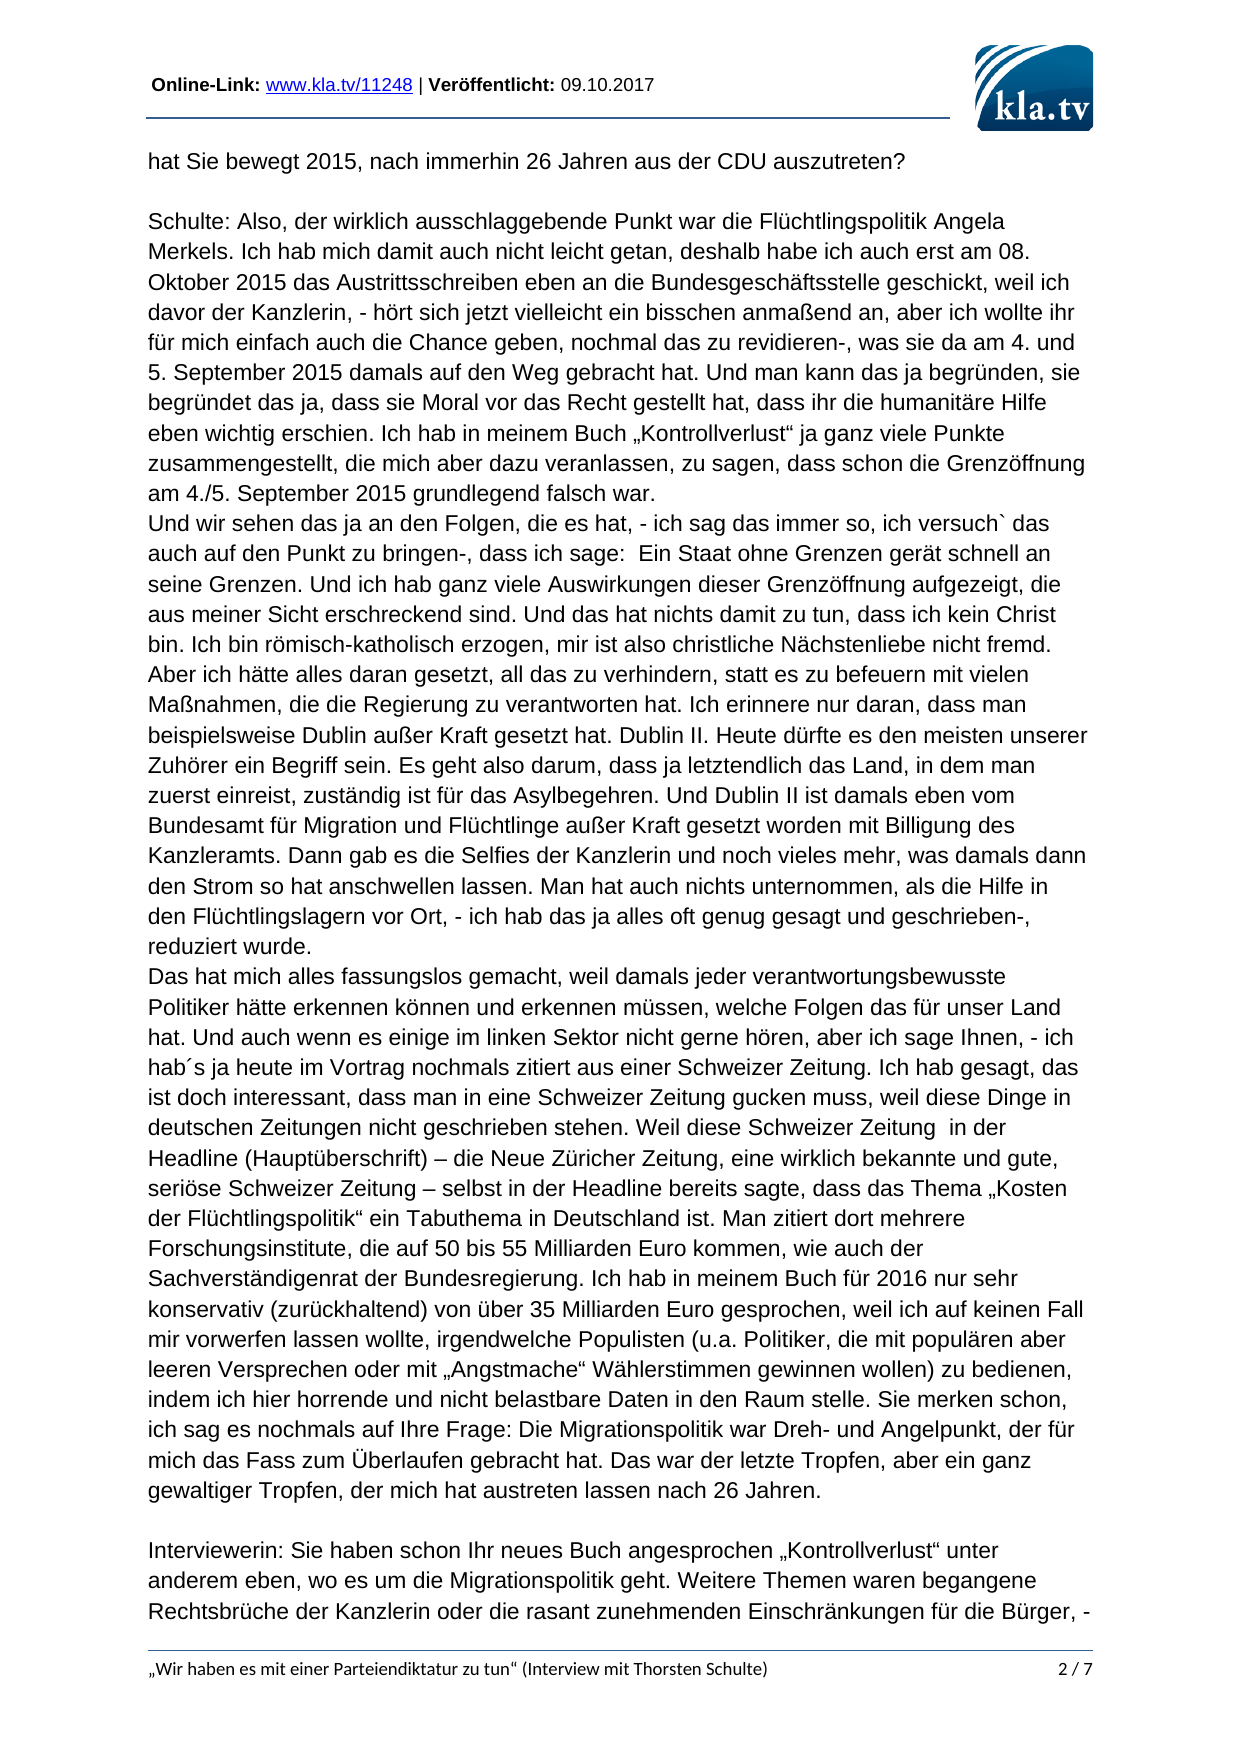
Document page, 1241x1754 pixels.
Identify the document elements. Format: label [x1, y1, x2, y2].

text [148, 148, 1093, 1624]
